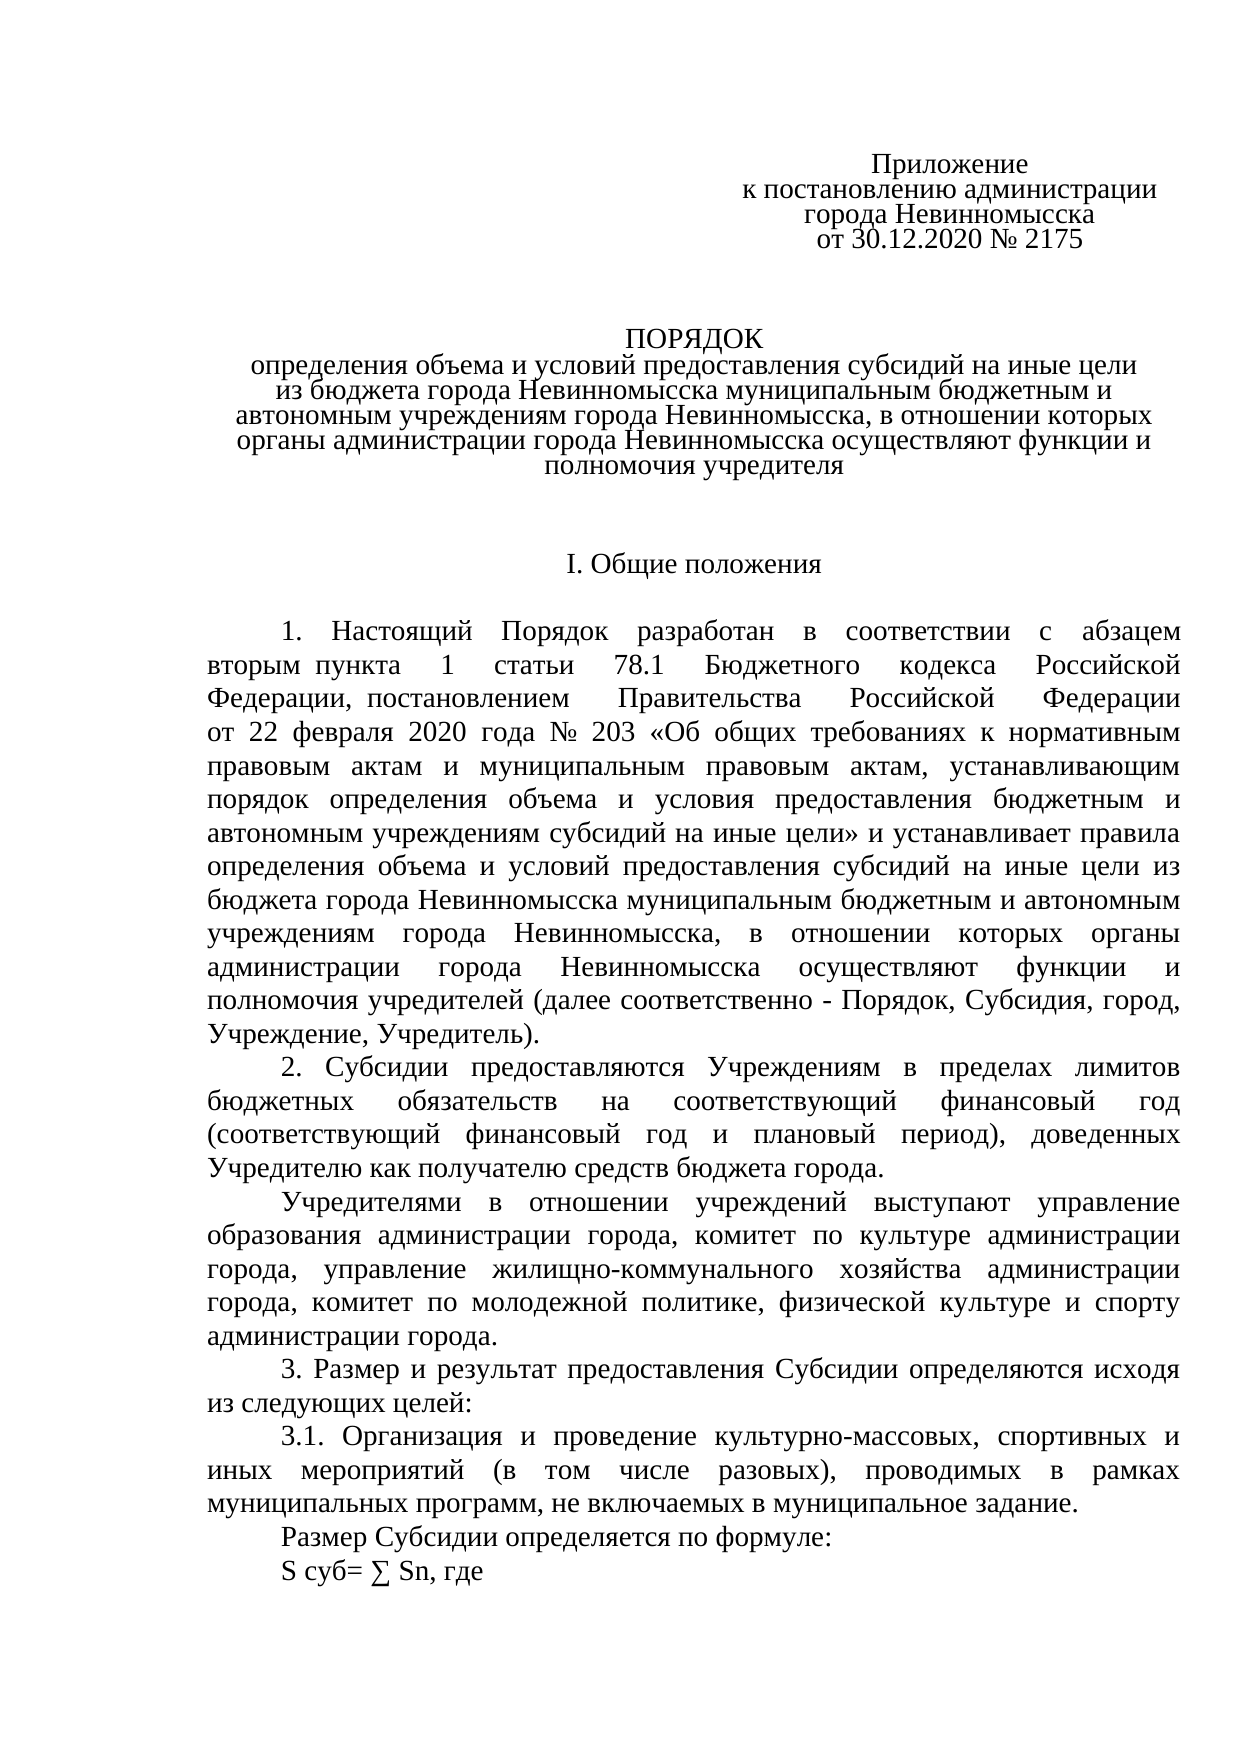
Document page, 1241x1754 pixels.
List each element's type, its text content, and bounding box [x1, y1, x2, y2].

text к постановлению администрации города Невинномысска [723, 179, 1175, 229]
text 1. Настоящий Порядок разработан в соответствии с абзацем вторым пункта 1 статьи 78.1 Бюджетного кодекса Российской Федерации, постановлением Правительства Российской Федерации от 22 февраля 2020 года № 203 «Об общих требованиях к нормативным правовым актам и муниципальным правовым актам, устанавливающим порядок определения объема и условия предоставления бюджетным и автономным учреждениям субсидий на иные цели» и устанавливает правила определения объема и условий предоставления субсидий на иные цели из бюджета города Невинномысска муниципальным бюджетным и автономным учреждениям города Невинномысска, в отношении которых органы администрации города Невинномысска осуществляют функции и полномочия учредителей (далее соответственно - Порядок, Субсидия, город, Учреждение, Учредитель). [207, 613, 1181, 1049]
title I. Общие положения [207, 546, 1181, 580]
text S суб= ∑ Sn, где [207, 1553, 1181, 1586]
text Учредителями в отношении учреждений выступают управление образования администрации города, комитет по культуре администрации города, управление жилищно-коммунального хозяйства администрации города, комитет по молодежной политике, физической культуре и спорту администрации города. [207, 1184, 1181, 1351]
text 2. Субсидии предоставляются Учреждениям в пределах лимитов бюджетных обязательств на соответствующий финансовый год (соответствующий финансовый год и плановый период), доведенных Учредителю как получателю средств бюджета города. [207, 1049, 1181, 1184]
text от 30.12.2020 № 2175 [723, 229, 1175, 254]
text 3.1. Организация и проведение культурно-массовых, спортивных и иных мероприятий (в том числе разовых), проводимых в рамках муниципальных программ, не включаемых в муниципальное задание. [207, 1418, 1181, 1519]
text 3. Размер и результат предоставления Субсидии определяются исходя из следующих целей: [207, 1351, 1181, 1418]
title ПОРЯДОК [207, 321, 1181, 354]
title из бюджета города Невинномысска муниципальным бюджетным и автономным учреждениям города Невинномысска, в отношении которых органы администрации города Невинномысска осуществляют функции и полномочия учредителя [207, 379, 1181, 479]
text Размер Субсидии определяется по формуле: [207, 1519, 1181, 1553]
title определения объема и условий предоставления субсидий на иные цели [207, 354, 1181, 379]
text Приложение [723, 154, 1175, 179]
